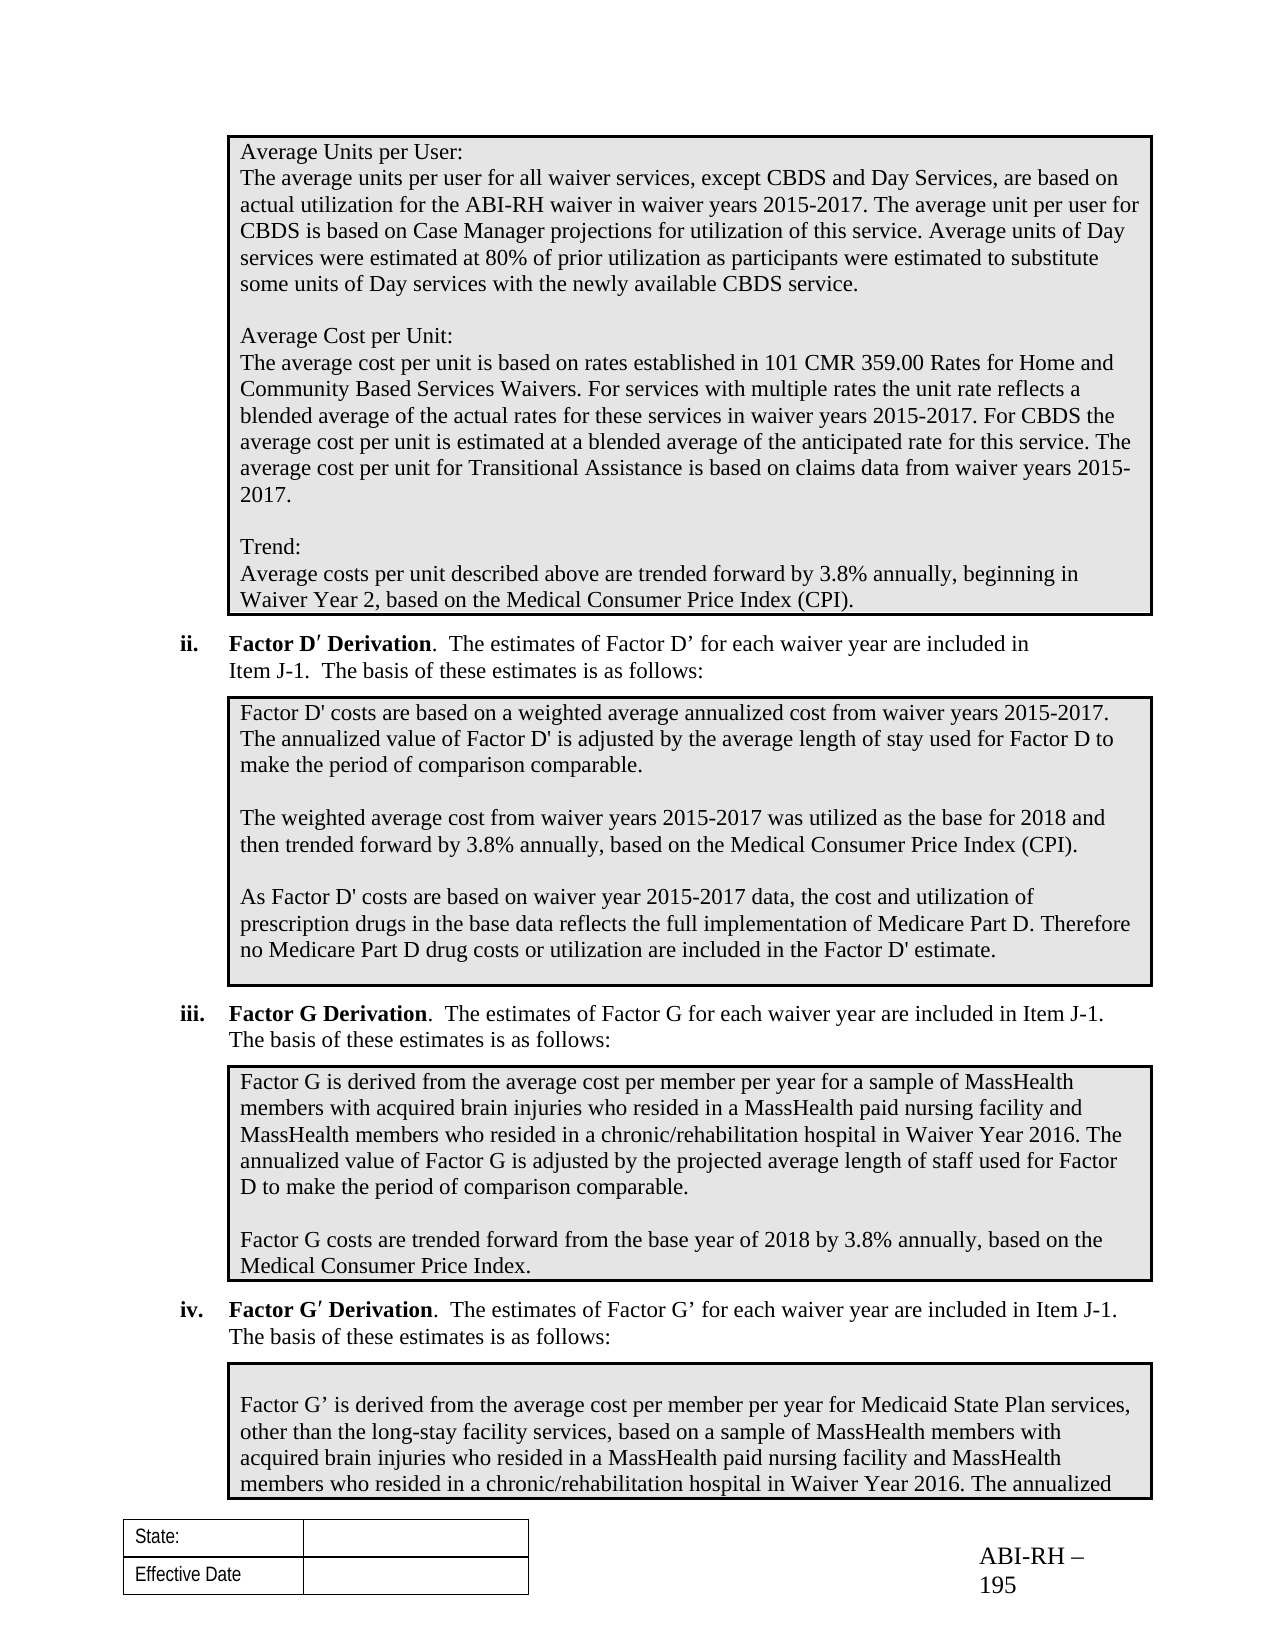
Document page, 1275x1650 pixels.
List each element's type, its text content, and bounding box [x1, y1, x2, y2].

text ii. Factor D′ Derivation. The estimates of Factor D’ for each waiver year are included in Item J-1. The basis of these estimates is as follows: [180, 628, 1140, 683]
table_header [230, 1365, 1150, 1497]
text iv. Factor G′ Derivation. The estimates of Factor G’ for each waiver year are included in Item J-1. The basis of these estimates is as follows: [180, 1294, 1140, 1349]
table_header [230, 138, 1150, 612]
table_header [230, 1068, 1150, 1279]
text iii. Factor G Derivation. The estimates of Factor G for each waiver year are included in Item J-1. The basis of these estimates is as follows: [180, 999, 1140, 1052]
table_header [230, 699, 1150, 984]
